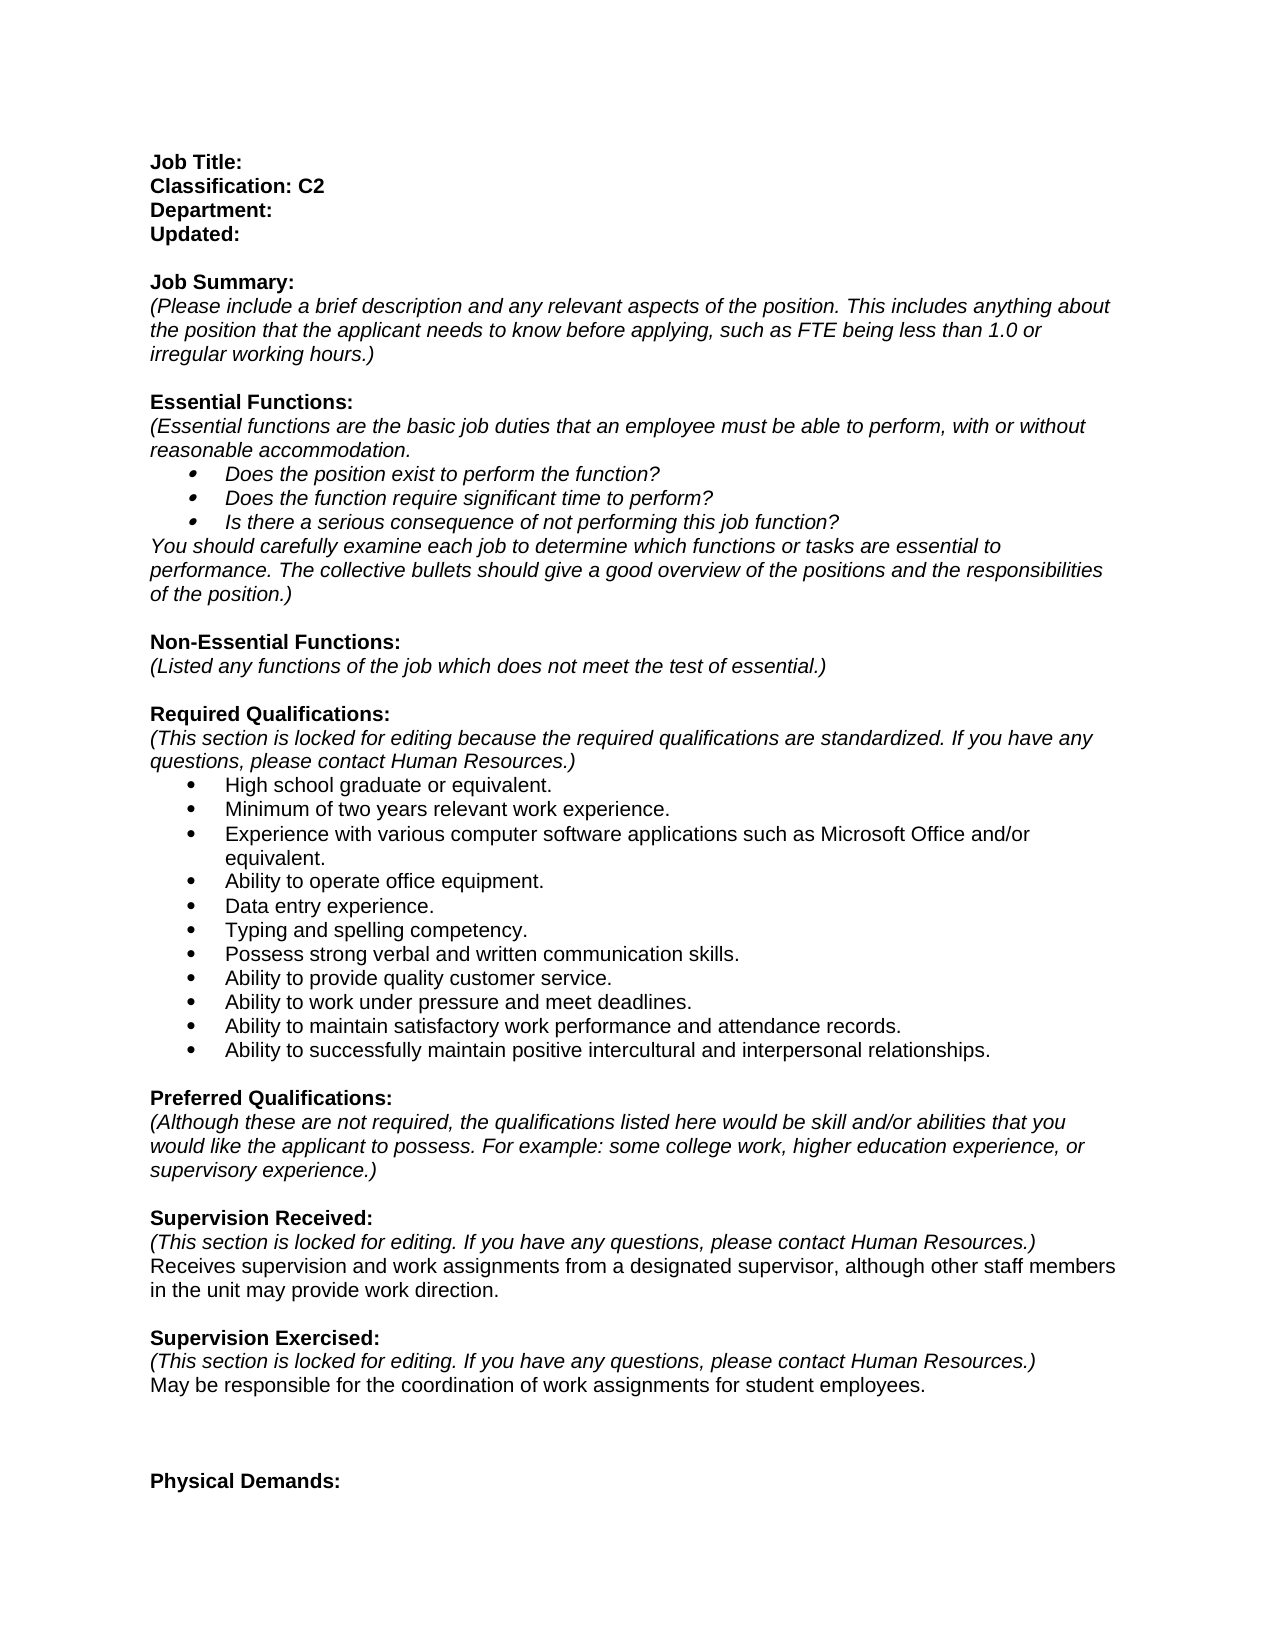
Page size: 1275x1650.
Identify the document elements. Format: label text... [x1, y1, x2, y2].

list Typing and spelling competency. [187, 917, 1125, 942]
text (Listed any functions of the job which does not meet the test of essential.) [150, 653, 1125, 677]
text Required Qualifications: [150, 701, 1125, 725]
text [150, 1349, 1125, 1373]
text You should carefully examine each job to determine which functions or tasks are essential to performance. The collective bullets should give a good overview of the positions and the responsibilities of the position.) [150, 534, 1125, 606]
list Ability to provide quality customer service. [187, 966, 1125, 990]
list Minimum of two years relevant work experience. [187, 797, 1125, 821]
list Ability to maintain satisfactory work performance and attendance records. [187, 1014, 1125, 1038]
text Physical Demands: [150, 1469, 1125, 1493]
text Department: [150, 198, 1125, 222]
text Job Summary: [150, 270, 1125, 294]
text Supervision Exercised: [150, 1325, 1125, 1349]
text May be responsible for the coordination of work assignments for student employees. [150, 1373, 1125, 1397]
list Data entry experience. [187, 893, 1125, 917]
text Job Title: [150, 150, 1125, 174]
text (Please include a brief description and any relevant aspects of the position. This includes anything about the position that the applicant needs to know before applying, such as FTE being less than 1.0 or irregular working hours.) [150, 294, 1125, 366]
text Non-Essential Functions: [150, 629, 1125, 653]
list High school graduate or equivalent. [187, 773, 1125, 797]
text (This section is locked for editing. If you have any questions, please contact Human Resources.) [150, 1229, 1125, 1253]
list Ability to work under pressure and meet deadlines. [187, 990, 1125, 1014]
list Does the function require significant time to perform? [187, 486, 1125, 509]
text Receives supervision and work assignments from a designated supervisor, although other staff members in the unit may provide work direction. [150, 1253, 1125, 1301]
list Does the position exist to perform the function? [187, 461, 1125, 486]
list Experience with various computer software applications such as Microsoft Office and/or equivalent. [187, 821, 1125, 869]
text (This section is locked for editing because the required qualifications are standardized. If you have any questions, please contact Human Resources.) [150, 725, 1125, 773]
list Ability to successfully maintain positive intercultural and interpersonal relationships. [187, 1038, 1125, 1062]
text Supervision Received: [150, 1206, 1125, 1229]
text Essential Functions: [150, 389, 1125, 413]
list Possess strong verbal and written communication skills. [187, 942, 1125, 966]
list Is there a serious consequence of not performing this job function? [187, 509, 1125, 534]
text (Although these are not required, the qualifications listed here would be skill and/or abilities that you would like the applicant to possess. For example: some college work, higher education experience, or supervisory experience.) [150, 1110, 1125, 1182]
text (Essential functions are the basic job duties that an employee must be able to perform, with or without reasonable accommodation. [150, 413, 1125, 461]
text Classification: C2 [150, 174, 1125, 198]
list Ability to operate office equipment. [187, 869, 1125, 893]
text Preferred Qualifications: [150, 1086, 1125, 1110]
text Updated: [150, 222, 1125, 246]
